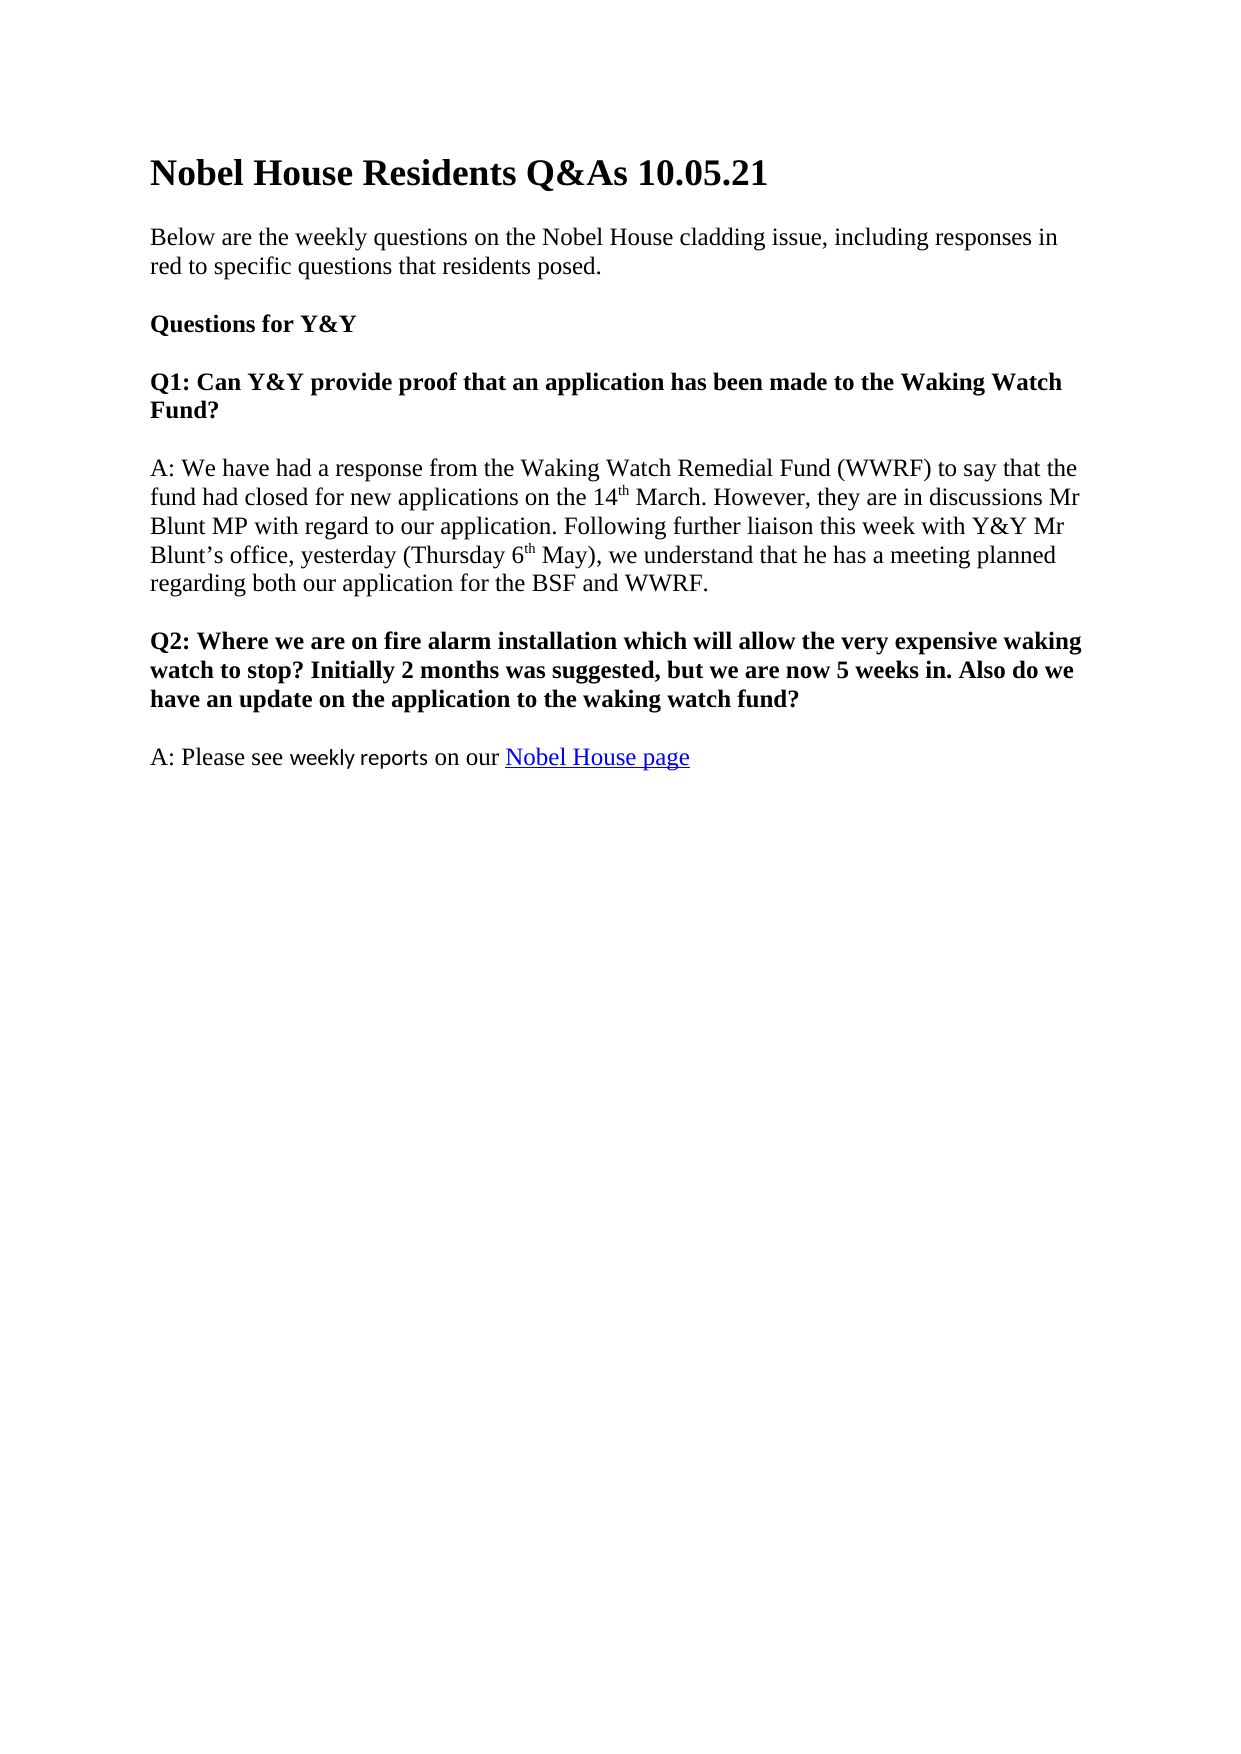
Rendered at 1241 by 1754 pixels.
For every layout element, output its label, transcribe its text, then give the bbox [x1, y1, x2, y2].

text Q1: Can Y&Y provide proof that an application has been made to the Waking Watch Fund? [150, 367, 1090, 424]
text Questions for Y&Y [150, 309, 1090, 338]
text Nobel House Residents Q&As 10.05.21 [150, 150, 1090, 193]
text A: Please see weekly reports on our Nobel House page [150, 742, 1090, 771]
text Q2: Where we are on fire alarm installation which will allow the very expensive waking watch to stop? Initially 2 months was suggested, but we are now 5 weeks in. Also do we have an update on the application to the waking watch fund? [150, 626, 1090, 713]
text Below are the weekly questions on the Nobel House cladding issue, including responses in red to specific questions that residents posed. [150, 222, 1090, 280]
text A: We have had a response from the Waking Watch Remedial Fund (WWRF) to say that the fund had closed for new applications on the 14th March. However, they are in discussions Mr Blunt MP with regard to our application. Following further liaison this week with Y&Y Mr Blunt’s office, yesterday (Thursday 6th May), we understand that he has a meeting planned regarding both our application for the BSF and WWRF. [150, 453, 1090, 597]
